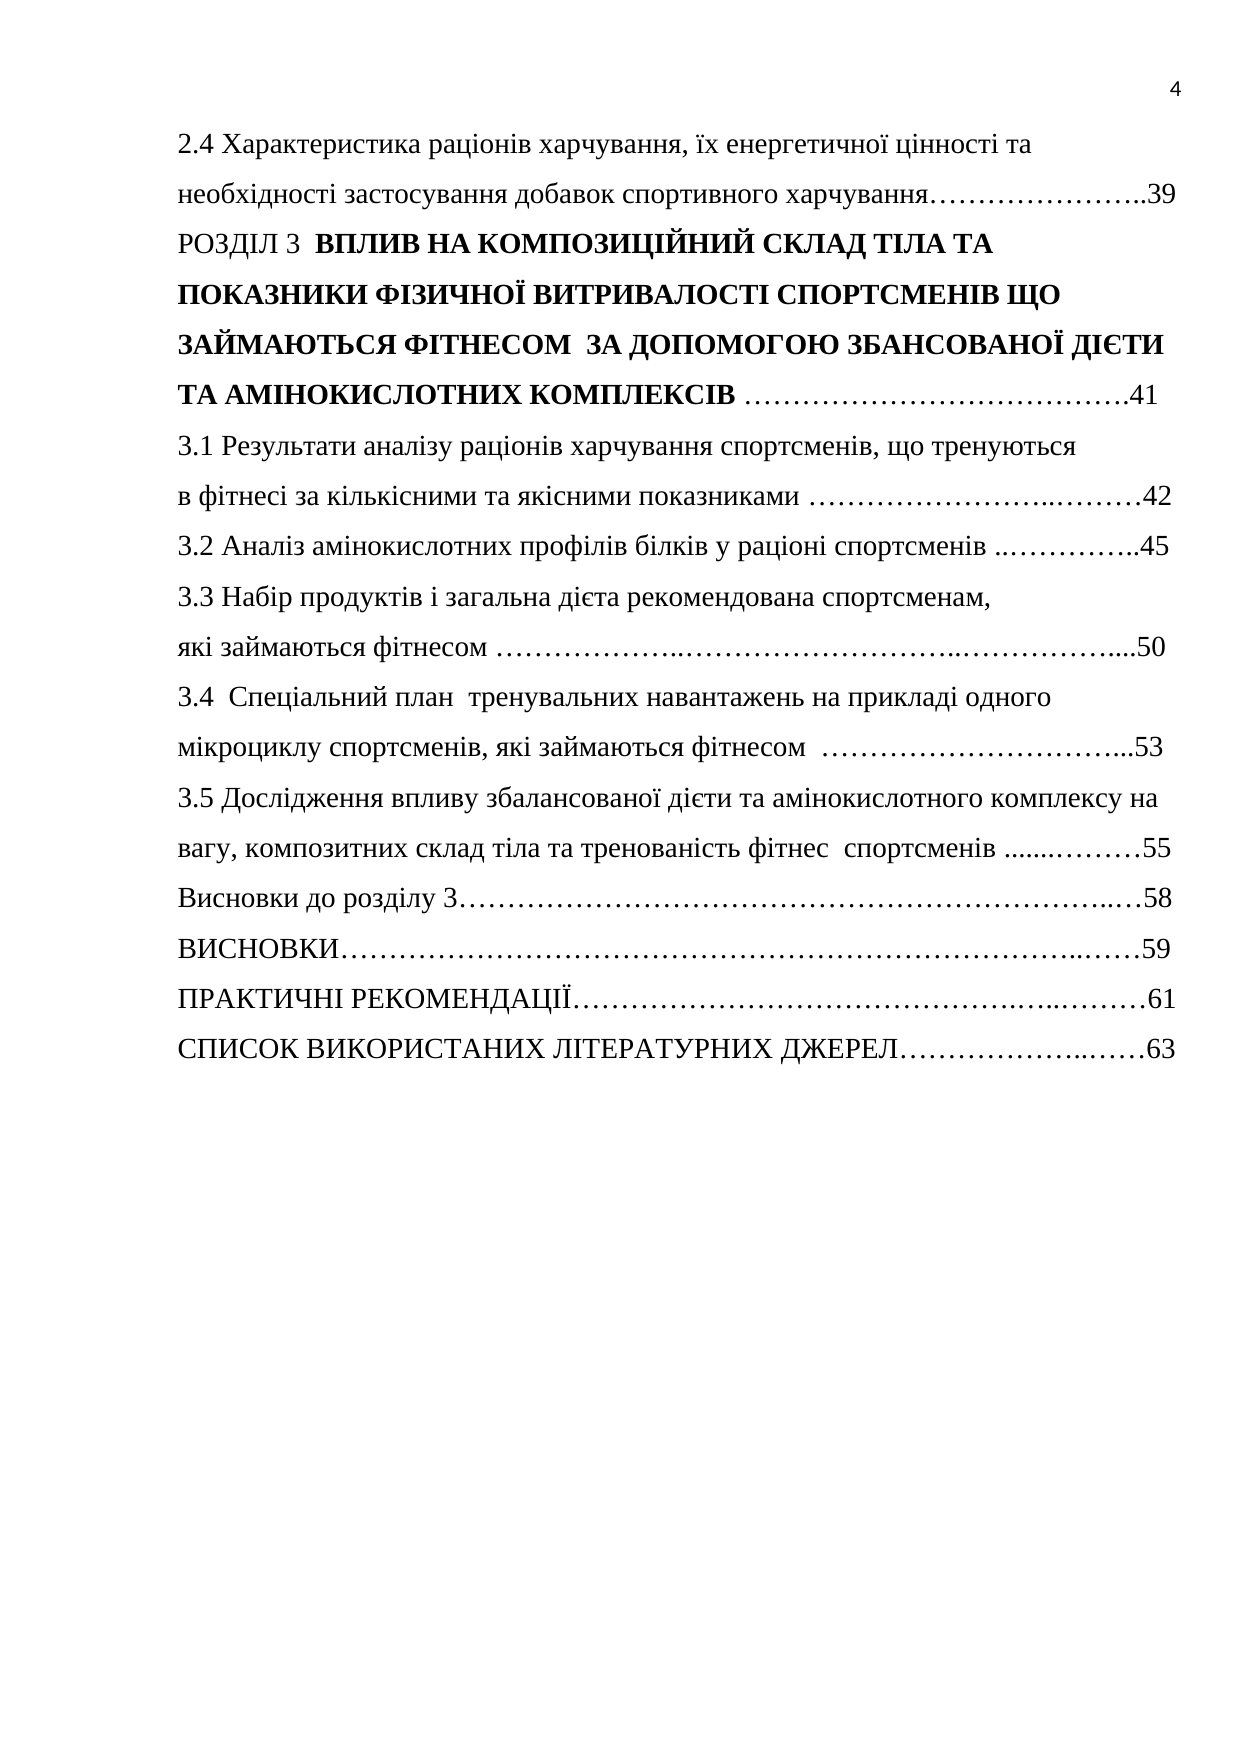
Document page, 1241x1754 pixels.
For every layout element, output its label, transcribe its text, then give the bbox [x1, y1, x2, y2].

text 3.5 Дослідження впливу збалансованої дієти та амінокислотного комплексу на вагу, композитних склад тіла та тренованість фітнес спортсменів .......………55 [177, 780, 1181, 864]
text 3.4 Спеціальний план тренувальних навантажень на прикладі одного мікроциклу спортсменів, які займаються фітнесом …………………………...53 [177, 679, 1181, 763]
text ПРАКТИЧНІ РЕКОМЕНДАЦІЇ……………………………………….…..………61 [177, 981, 1181, 1015]
text 3.1 Результати аналізу раціонів харчування спортсменів, що тренуються [177, 428, 1181, 461]
text СПИСОК ВИКОРИСТАНИХ ЛІТЕРАТУРНИХ ДЖЕРЕЛ………………..……63 [177, 1031, 1181, 1065]
text 3.3 Набір продуктів і загальна дієта рекомендована спортсменам, [177, 579, 1181, 612]
text 3.2 Аналіз амінокислотних профілів білків у раціоні спортсменів ..…………..45 [177, 528, 1181, 562]
text ВИСНОВКИ…………………………………………………………………..……59 [177, 931, 1181, 964]
text Висновки до розділу 3…………………………………………………………..…58 [177, 881, 1181, 914]
text які займаються фітнесом ………………..………………………..……………....50 [177, 629, 1181, 662]
text РОЗДІЛ 3 ВПЛИВ НА КОМПОЗИЦІЙНИЙ СКЛАД ТІЛА ТА ПОКАЗНИКИ ФІЗИЧНОЇ ВИТРИВАЛОСТІ СПОРТСМЕНІВ ЩО ЗАЙМАЮТЬСЯ ФІТНЕСОМ ЗА ДОПОМОГОЮ ЗБАНСОВАНОЇ ДІЄТИ ТА АМІНОКИСЛОТНИХ КОМПЛЕКСІВ ………………………………….41 [177, 226, 1181, 411]
text 2.4 Характеристика раціонів харчування, їх енергетичної цінності та необхідності застосування добавок спортивного харчування…………………..39 [177, 126, 1181, 210]
text в фітнесі за кількісними та якісними показниками ……………………..………42 [177, 478, 1181, 512]
